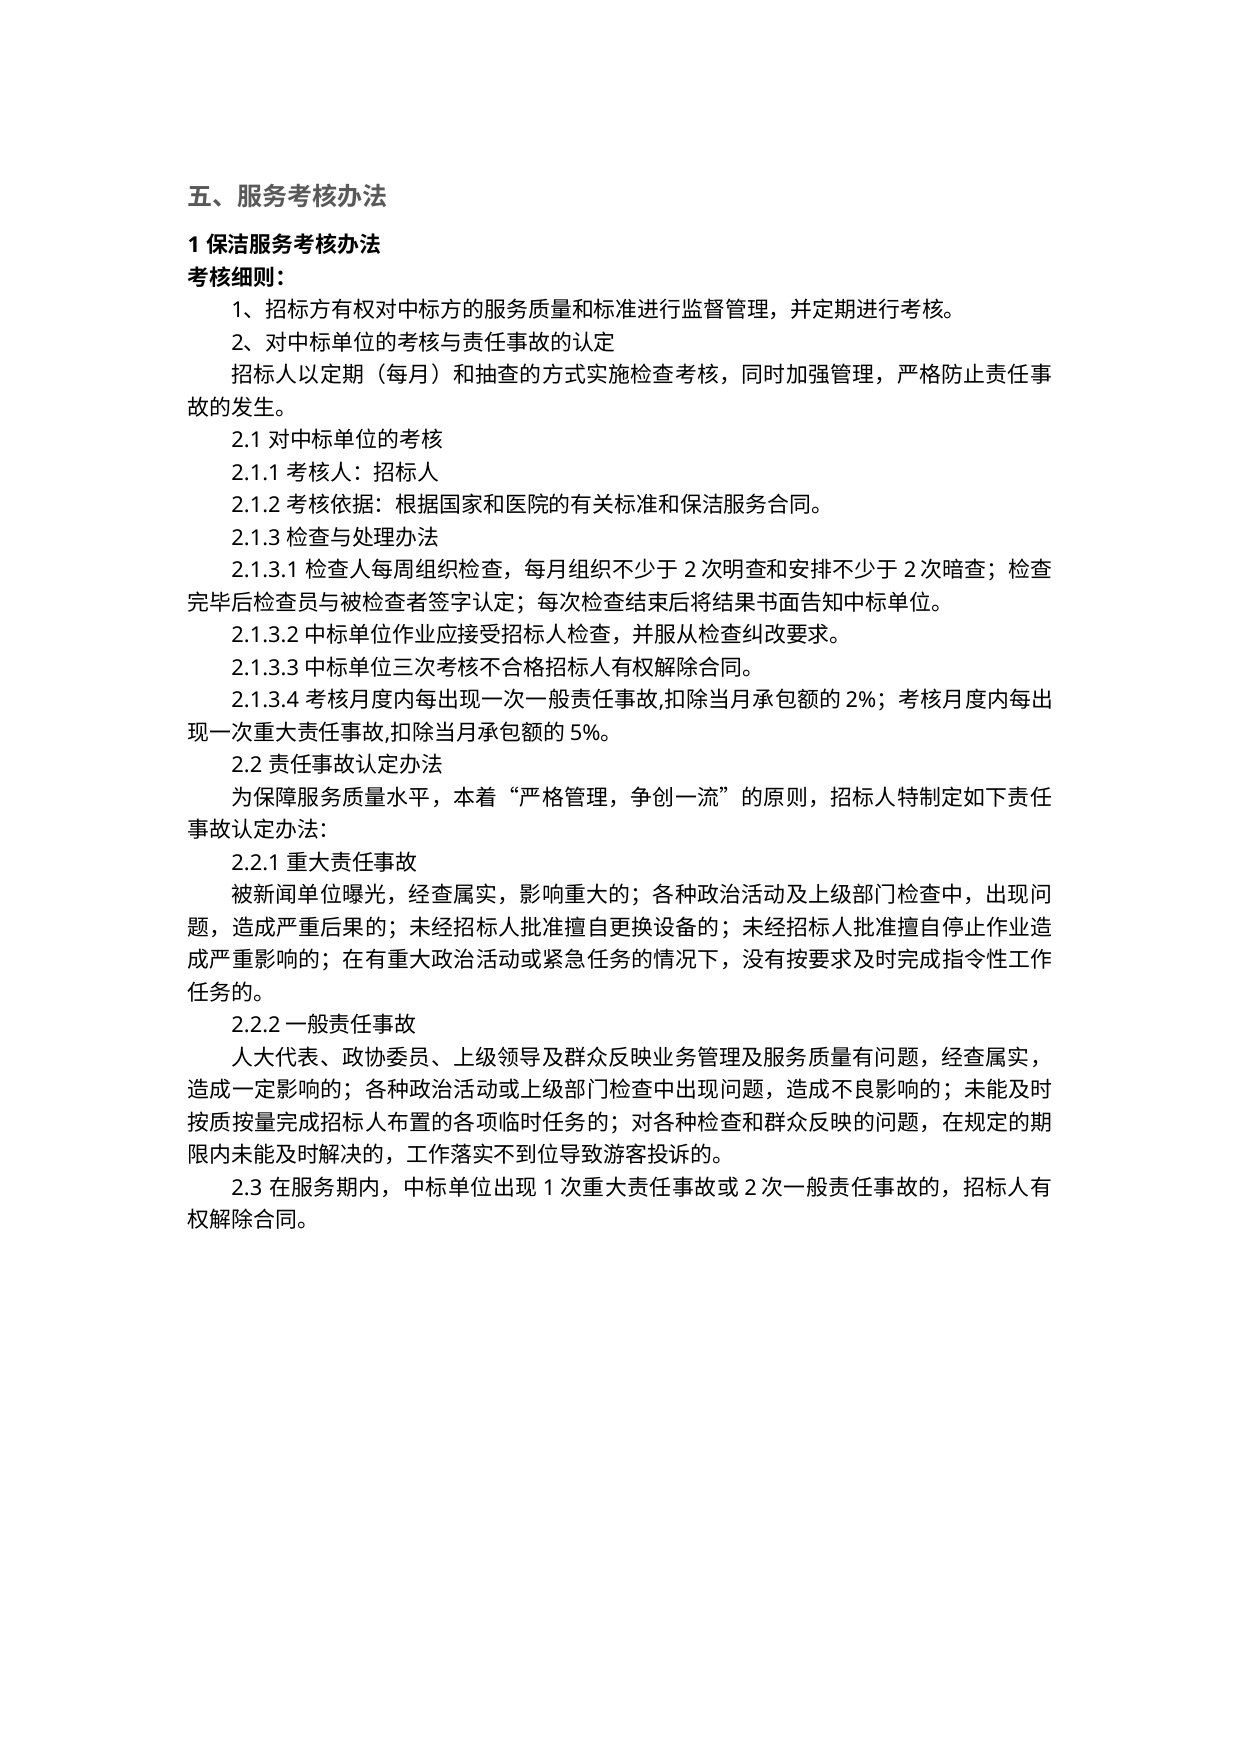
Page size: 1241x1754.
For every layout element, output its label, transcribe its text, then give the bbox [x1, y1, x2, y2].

text 人大代表、政协委员、上级领导及群众反映业务管理及服务质量有问题，经查属实，造成一定影响的；各种政治活动或上级部门检查中出现问题，造成不良影响的；未能及时按质按量完成招标人布置的各项临时任务的；对各种检查和群众反映的问题，在规定的期限内未能及时解决的，工作落实不到位导致游客投诉的。 [187, 1039, 1053, 1169]
text 2.1.3.2 中标单位作业应接受招标人检查，并服从检查纠改要求。 [187, 617, 1053, 649]
text 2.1 对中标单位的考核 [187, 422, 1053, 454]
subtitle 五、服务考核办法 [187, 162, 1053, 227]
text 为保障服务质量水平，本着“严格管理，争创一流”的原则，招标人特制定如下责任事故认定办法： [187, 779, 1053, 844]
text 被新闻单位曝光，经查属实，影响重大的；各种政治活动及上级部门检查中，出现问题，造成严重后果的；未经招标人批准擅自更换设备的；未经招标人批准擅自停止作业造成严重影响的；在有重大政治活动或紧急任务的情况下，没有按要求及时完成指令性工作任务的。 [187, 877, 1053, 1007]
subtitle 1 保洁服务考核办法 [187, 227, 1053, 259]
text 2.2.2一般责任事故 [187, 1007, 1053, 1039]
text 考核细则： [187, 259, 1053, 292]
text 2.1.2 考核依据：根据国家和医院的有关标准和保洁服务合同。 [187, 487, 1053, 519]
text 招标人以定期（每月）和抽查的方式实施检查考核，同时加强管理，严格防止责任事故的发生。 [187, 357, 1053, 422]
text 2.1.3.3 中标单位三次考核不合格招标人有权解除合同。 [187, 649, 1053, 682]
text 2.2 责任事故认定办法 [187, 747, 1053, 779]
text 2、对中标单位的考核与责任事故的认定 [187, 324, 1053, 357]
text 2.1.3.1 检查人每周组织检查，每月组织不少于2次明查和安排不少于2次暗查；检查完毕后检查员与被检查者签字认定；每次检查结束后将结果书面告知中标单位。 [187, 552, 1053, 617]
text 2.1.3 检查与处理办法 [187, 519, 1053, 552]
text 2.1.1 考核人：招标人 [187, 454, 1053, 487]
text 1、招标方有权对中标方的服务质量和标准进行监督管理，并定期进行考核。 [187, 292, 1053, 324]
text 2.2.1 重大责任事故 [187, 844, 1053, 877]
text 2.3 在服务期内，中标单位出现1次重大责任事故或2次一般责任事故的，招标人有权解除合同。 [187, 1169, 1053, 1234]
text 2.1.3.4 考核月度内每出现一次一般责任事故,扣除当月承包额的2%；考核月度内每出现一次重大责任事故,扣除当月承包额的5%。 [187, 682, 1053, 747]
